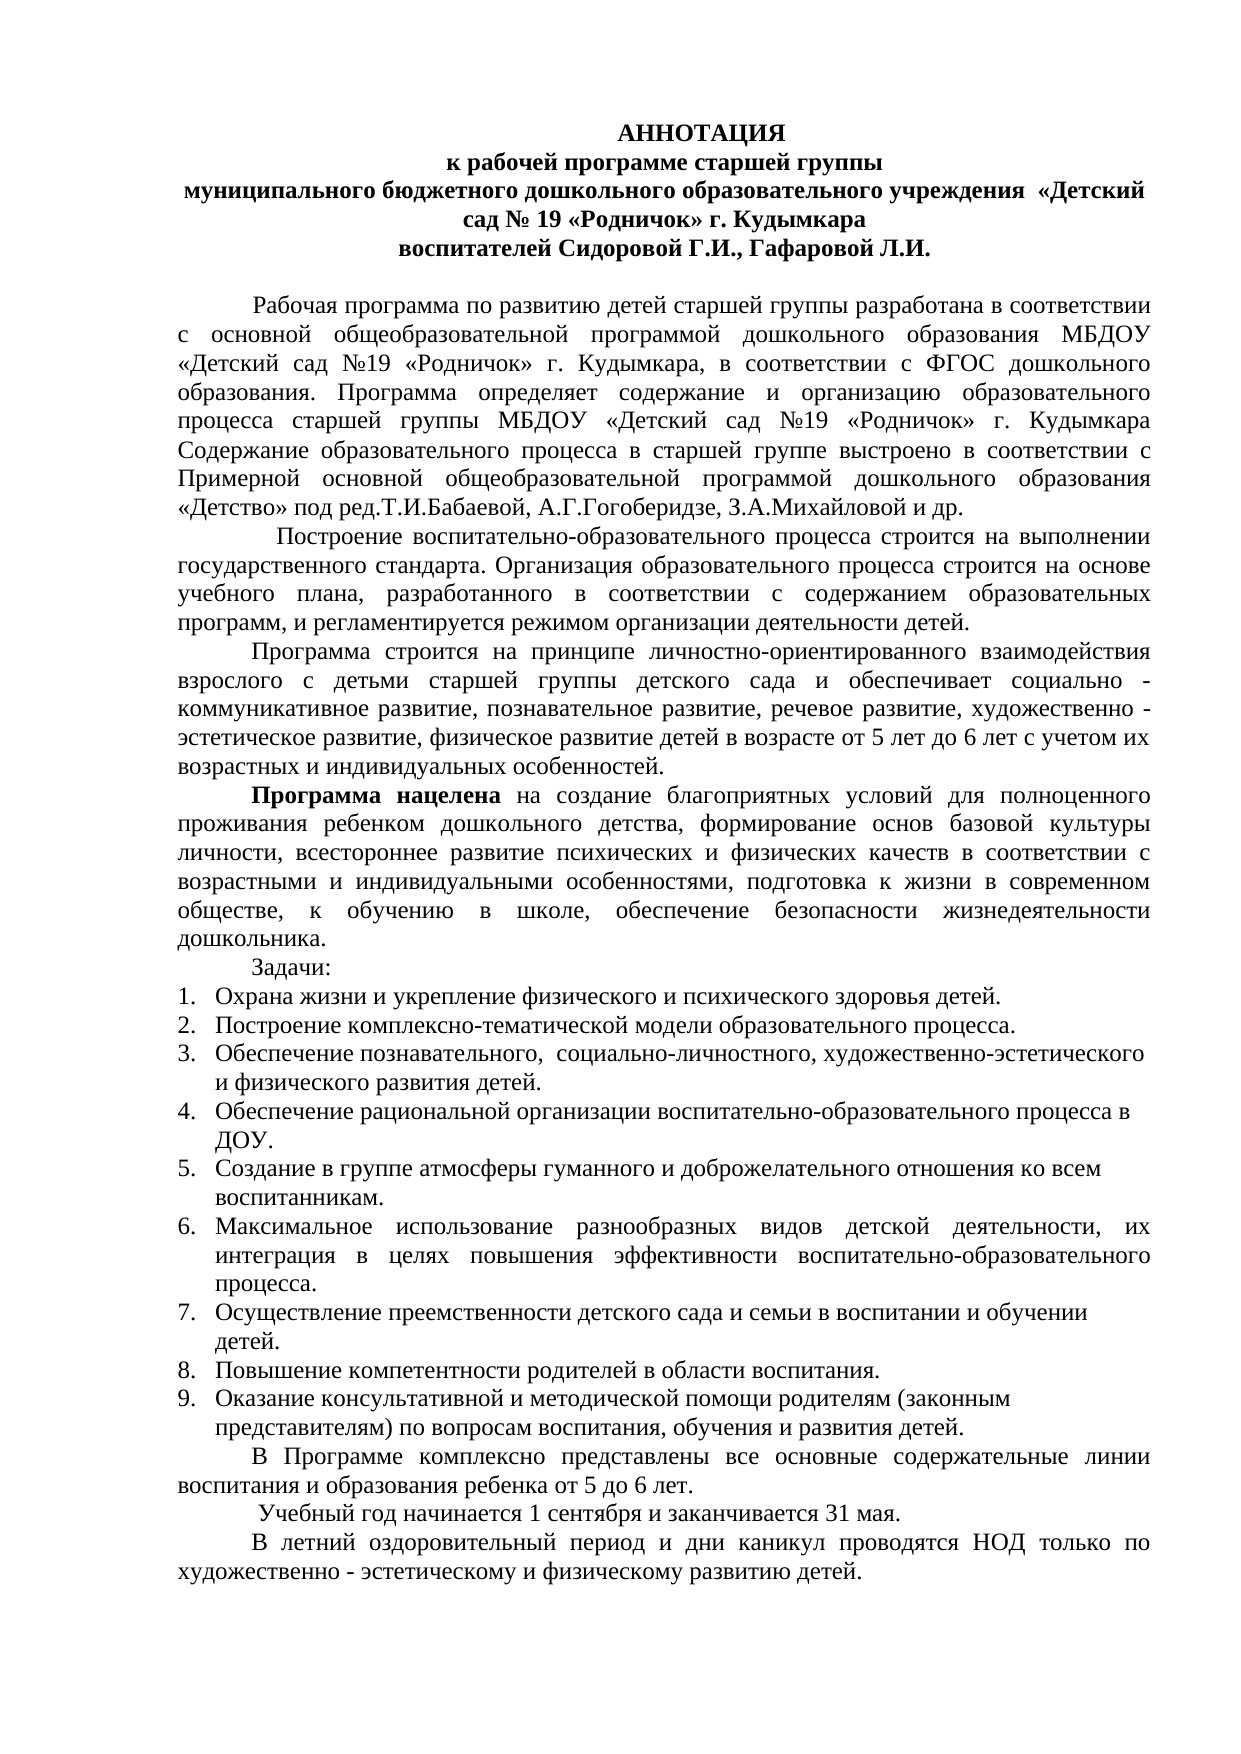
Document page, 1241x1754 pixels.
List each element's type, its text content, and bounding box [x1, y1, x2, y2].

text муниципального бюджетного дошкольного образовательного учреждения «Детский сад № 19 «Родничок» г. Кудымкара [177, 176, 1152, 233]
text Рабочая программа по развитию детей старшей группы разработана в соответствии с основной общеобразовательной программой дошкольного образования МБДОУ «Детский сад №19 «Родничок» г. Кудымкара, в соответствии с ФГОС дошкольного образования. Программа определяет содержание и организацию образовательного процесса старшей группы МБДОУ «Детский сад №19 «Родничок» г. Кудымкара Содержание образовательного процесса в старшей группе выстроено в соответствии с Примерной основной общеобразовательной программой дошкольного образования «Детство» под ред.Т.И.Бабаевой, А.Г.Гогоберидзе, З.А.Михайловой и др. [177, 291, 1152, 521]
list Максимальное использование разнообразных видов детской деятельности, их интеграция в целях повышения эффективности воспитательно-образовательного процесса. [177, 1211, 1152, 1297]
text Задачи: [177, 952, 1152, 981]
text к рабочей программе старшей группы [177, 147, 1152, 176]
list Создание в группе атмосферы гуманного и доброжелательного отношения ко всем воспитанникам. [177, 1153, 1152, 1211]
list Охрана жизни и укрепление физического и психического здоровья детей. [177, 981, 1152, 1010]
list Осуществление преемственности детского сада и семьи в воспитании и обучении детей. [177, 1297, 1152, 1355]
text Учебный год начинается 1 сентября и заканчивается 31 мая. [177, 1498, 1152, 1527]
text Построение воспитательно-образовательного процесса строится на выполнении государственного стандарта. Организация образовательного процесса строится на основе учебного плана, разработанного в соответствии с содержанием образовательных программ, и регламентируется режимом организации деятельности детей. [177, 521, 1152, 636]
text АННОТАЦИЯ [177, 118, 1152, 147]
text Программа нацелена на создание благоприятных условий для полноценного проживания ребенком дошкольного детства, формирование основ базовой культуры личности, всестороннее развитие психических и физических качеств в соответствии с возрастными и индивидуальными особенностями, подготовка к жизни в современном обществе, к обучению в школе, обеспечение безопасности жизнедеятельности дошкольника. [177, 780, 1152, 952]
text Программа строится на принципе личностно-ориентированного взаимодействия взрослого с детьми старшей группы детского сада и обеспечивает социально - коммуникативное развитие, познавательное развитие, речевое развитие, художественно - эстетическое развитие, физическое развитие детей в возрасте от 5 лет до 6 лет с учетом их возрастных и индивидуальных особенностей. [177, 636, 1152, 780]
list Оказание консультативной и методической помощи родителям (законным представителям) по вопросам воспитания, обучения и развития детей. [177, 1383, 1148, 1441]
list Повышение компетентности родителей в области воспитания. [177, 1355, 1152, 1383]
text В летний оздоровительный период и дни каникул проводятся НОД только по художественно - эстетическому и физическому развитию детей. [177, 1527, 1152, 1585]
list Обеспечение рациональной организации воспитательно-образовательного процесса в ДОУ. [177, 1096, 1152, 1153]
list Построение комплексно-тематической модели образовательного процесса. [177, 1010, 1152, 1038]
list Обеспечение познавательного, социально-личностного, художественно-эстетического и физического развития детей. [177, 1038, 1152, 1096]
text В Программе комплексно представлены все основные содержательные линии воспитания и образования ребенка от 5 до 6 лет. [177, 1441, 1152, 1498]
text воспитателей Сидоровой Г.И., Гафаровой Л.И. [177, 233, 1152, 262]
